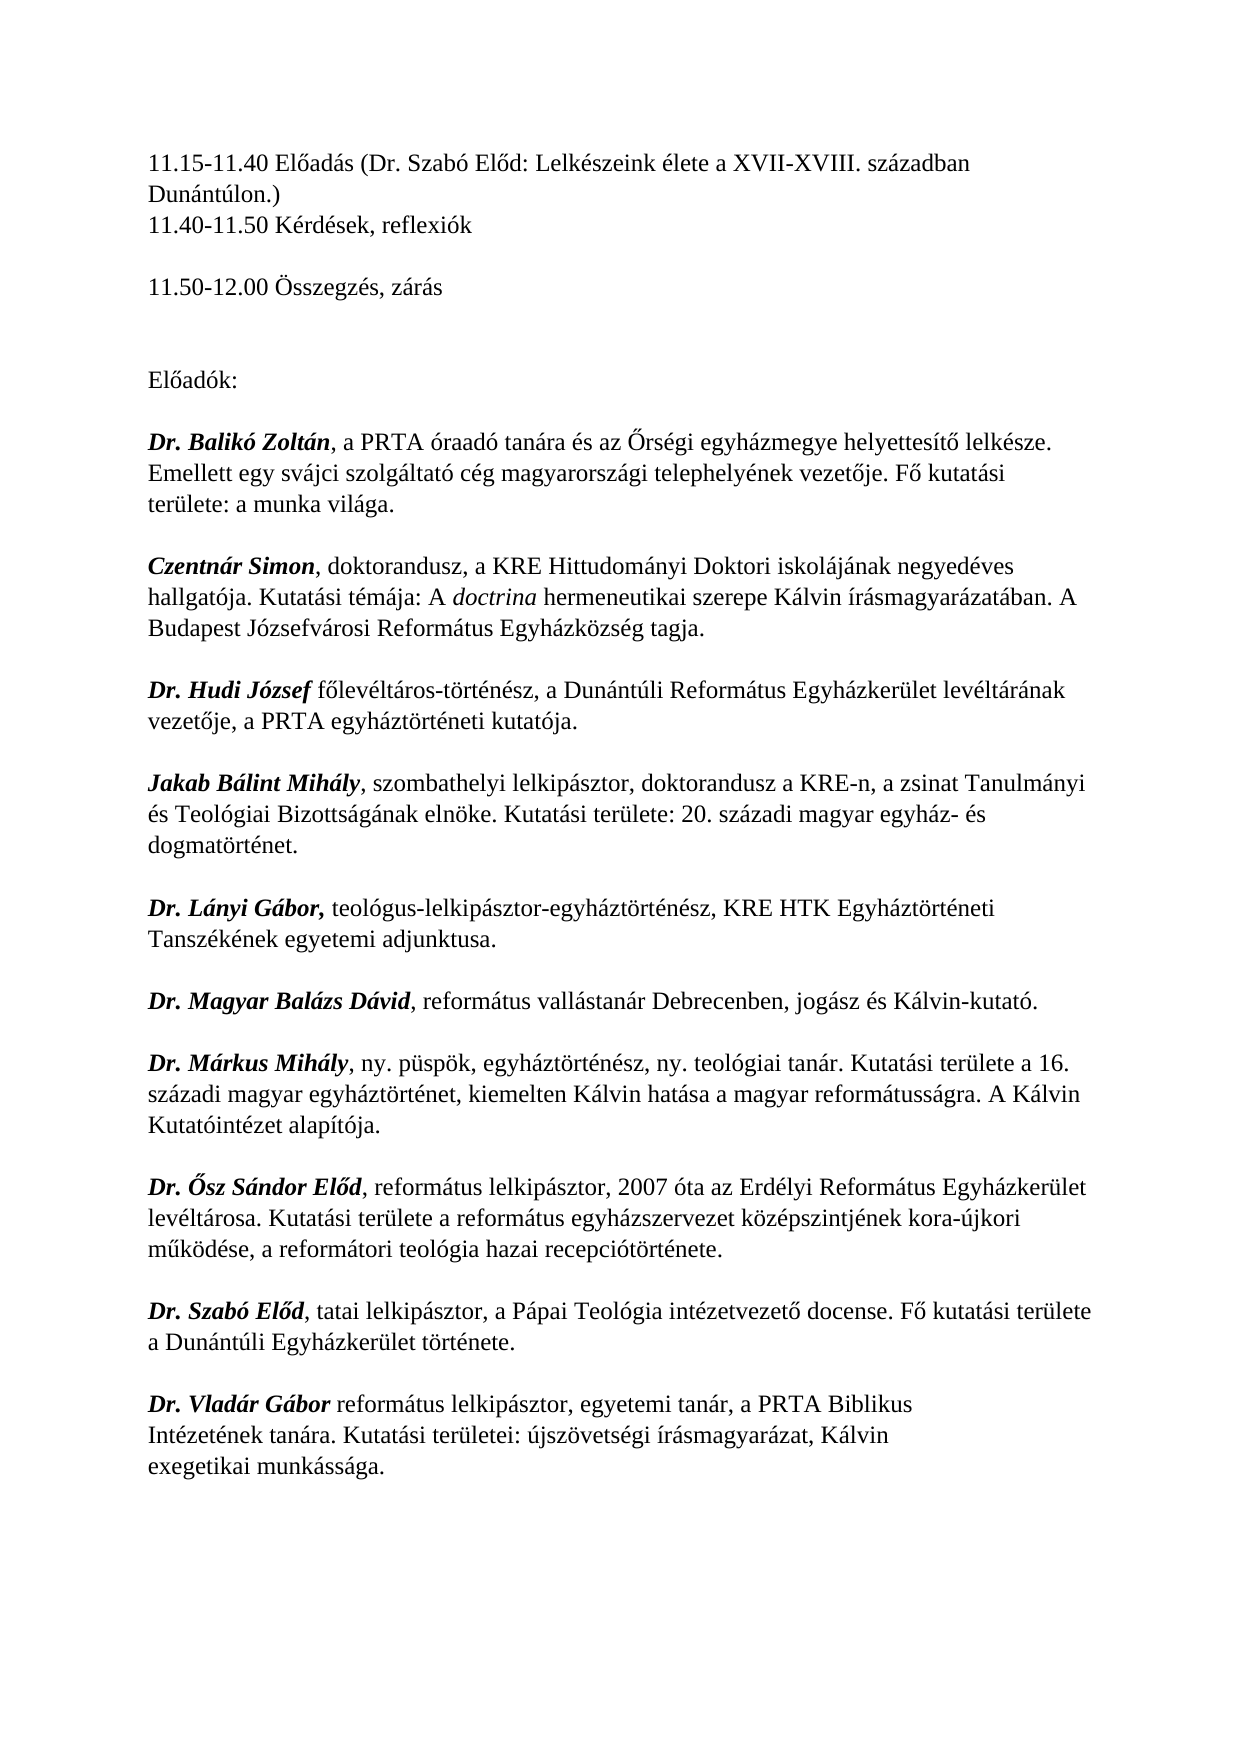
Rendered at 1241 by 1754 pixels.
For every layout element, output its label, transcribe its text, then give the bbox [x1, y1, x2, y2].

text Dr. Lányi Gábor, teológus-lelkipásztor-egyháztörténész, KRE HTK Egyháztörténeti Tanszékének egyetemi adjunktusa. [148, 893, 1093, 952]
text 11.50-12.00 Összegzés, zárás [148, 272, 1093, 301]
text Dr. Magyar Balázs Dávid, református vallástanár Debrecenben, jogász és Kálvin-kutató. [148, 986, 1093, 1014]
text exegetikai munkássága. [148, 1451, 1093, 1480]
text Dr. Márkus Mihály, ny. püspök, egyháztörténész, ny. teológiai tanár. Kutatási területe a 16. századi magyar egyháztörténet, kiemelten Kálvin hatása a magyar reformátusságra. A Kálvin Kutatóintézet alapítója. [148, 1048, 1093, 1139]
text Dr. Ősz Sándor Előd, református lelkipásztor, 2007 óta az Erdélyi Református Egyházkerület levéltárosa. Kutatási területe a református egyházszervezet középszintjének kora-újkori működése, a reformátori teológia hazai recepciótörténete. [148, 1172, 1093, 1263]
text 11.40-11.50 Kérdések, reflexiók [148, 210, 1093, 238]
text 11.15-11.40 Előadás (Dr. Szabó Előd: Lelkészeink élete a XVII-XVIII. században Dunántúlon.) [148, 148, 1093, 207]
text Dr. Szabó Előd, tatai lelkipásztor, a Pápai Teológia intézetvezető docense. Fő kutatási területe a Dunántúli Egyházkerület története. [148, 1296, 1093, 1356]
text Intézetének tanára. Kutatási területei: újszövetségi írásmagyarázat, Kálvin [148, 1420, 1093, 1449]
text Dr. Hudi József főlevéltáros-történész, a Dunántúli Református Egyházkerület levéltárának vezetője, a PRTA egyháztörténeti kutatója. [148, 675, 1093, 735]
text Dr. Balikó Zoltán, a PRTA óraadó tanára és az Őrségi egyházmegye helyettesítő lelkésze. Emellett egy svájci szolgáltató cég magyarországi telephelyének vezetője. Fő kutatási területe: a munka világa. [148, 427, 1093, 518]
text Előadók: [148, 365, 1093, 394]
text Czentnár Simon, doktorandusz, a KRE Hittudományi Doktori iskolájának negyedéves hallgatója. Kutatási témája: A doctrina hermeneutikai szerepe Kálvin írásmagyarázatában. A Budapest Józsefvárosi Református Egyházközség tagja. [148, 551, 1093, 642]
text Jakab Bálint Mihály, szombathelyi lelkipásztor, doktorandusz a KRE-n, a zsinat Tanulmányi és Teológiai Bizottságának elnöke. Kutatási területe: 20. századi magyar egyház- és dogmatörténet. [148, 768, 1093, 859]
text Dr. Vladár Gábor református lelkipásztor, egyetemi tanár, a PRTA Biblikus [148, 1389, 1093, 1418]
